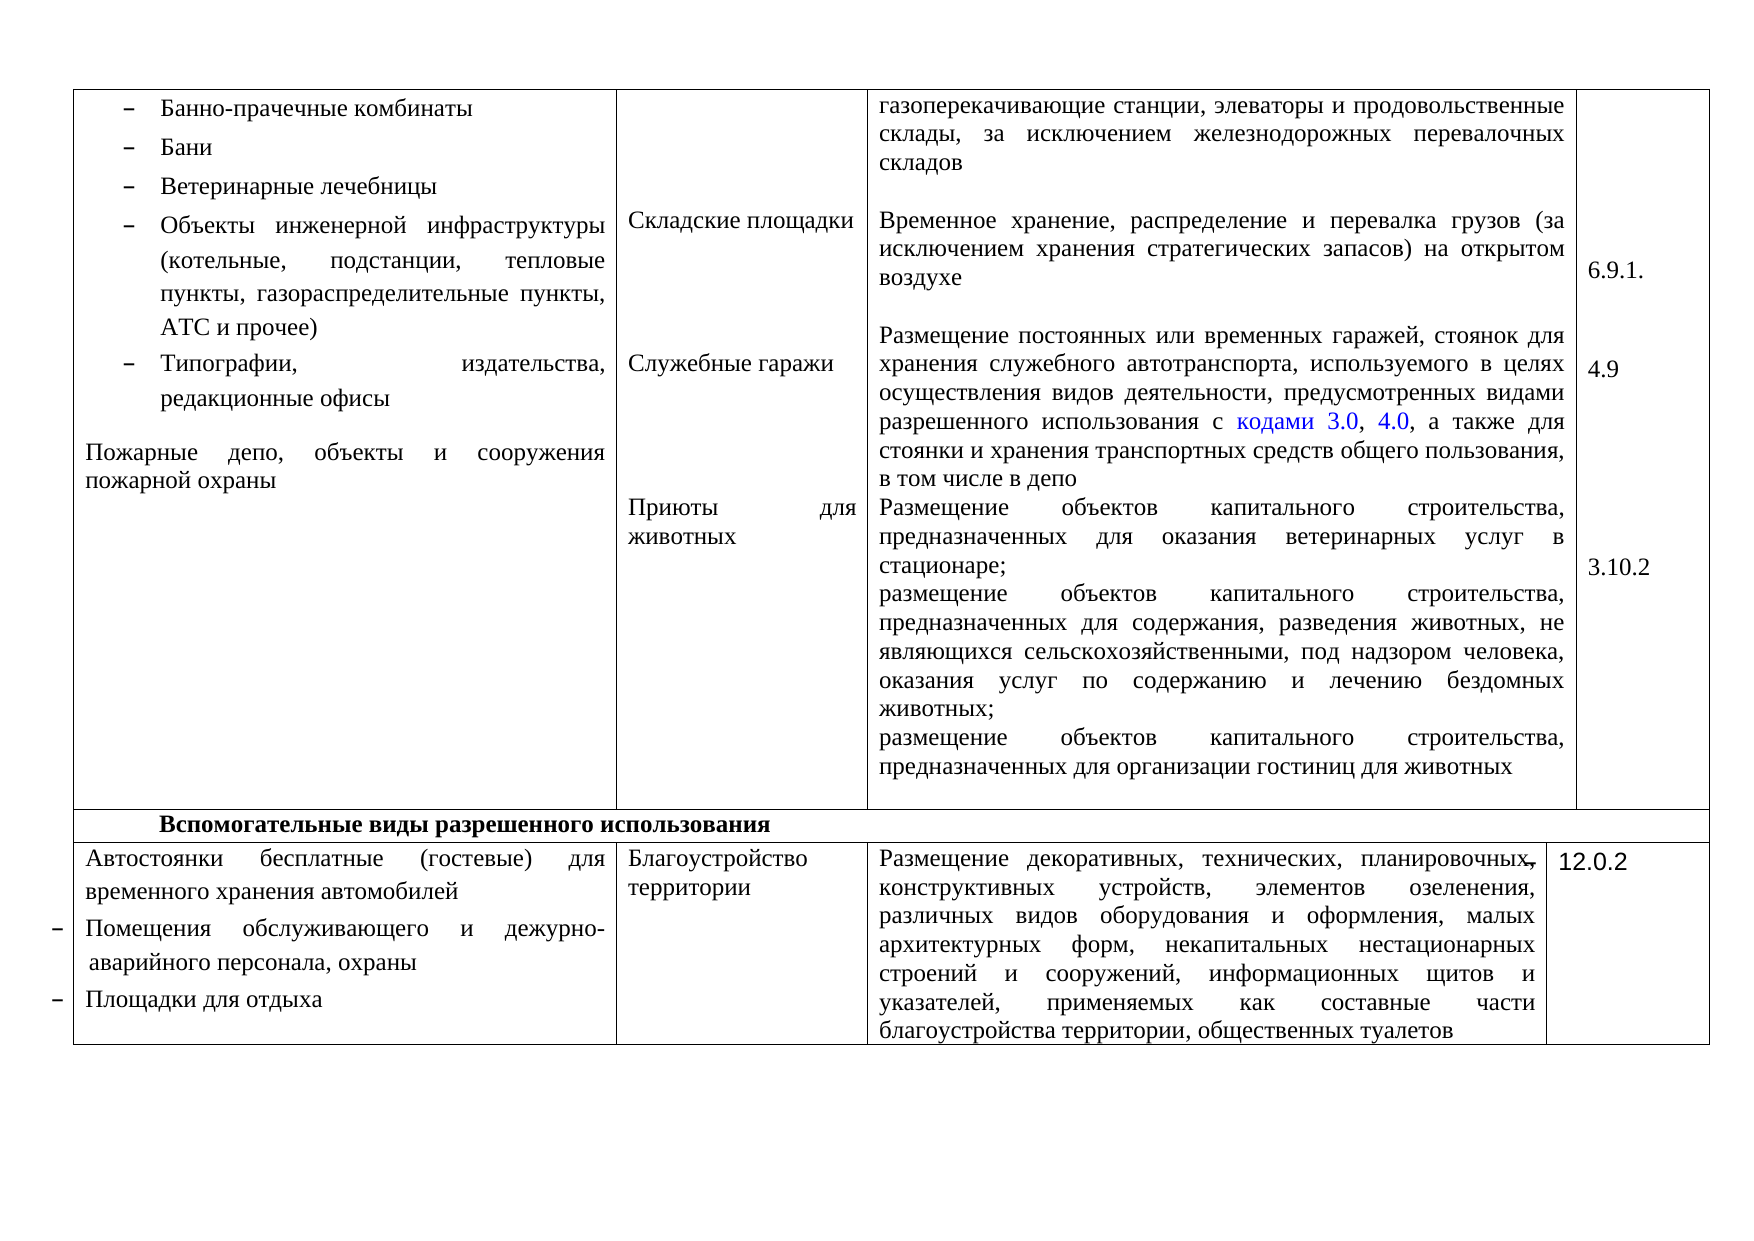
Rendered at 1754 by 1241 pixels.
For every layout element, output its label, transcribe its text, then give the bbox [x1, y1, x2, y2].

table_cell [617, 90, 867, 808]
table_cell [74, 90, 616, 808]
table_cell Вспомогательные виды разрешенного использования [74, 810, 1709, 842]
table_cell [617, 843, 867, 1044]
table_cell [74, 843, 616, 1044]
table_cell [868, 90, 1576, 808]
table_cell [1577, 90, 1709, 808]
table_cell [868, 843, 1546, 1044]
table_cell 12.0.2 7.2.1. [1547, 843, 1709, 1044]
